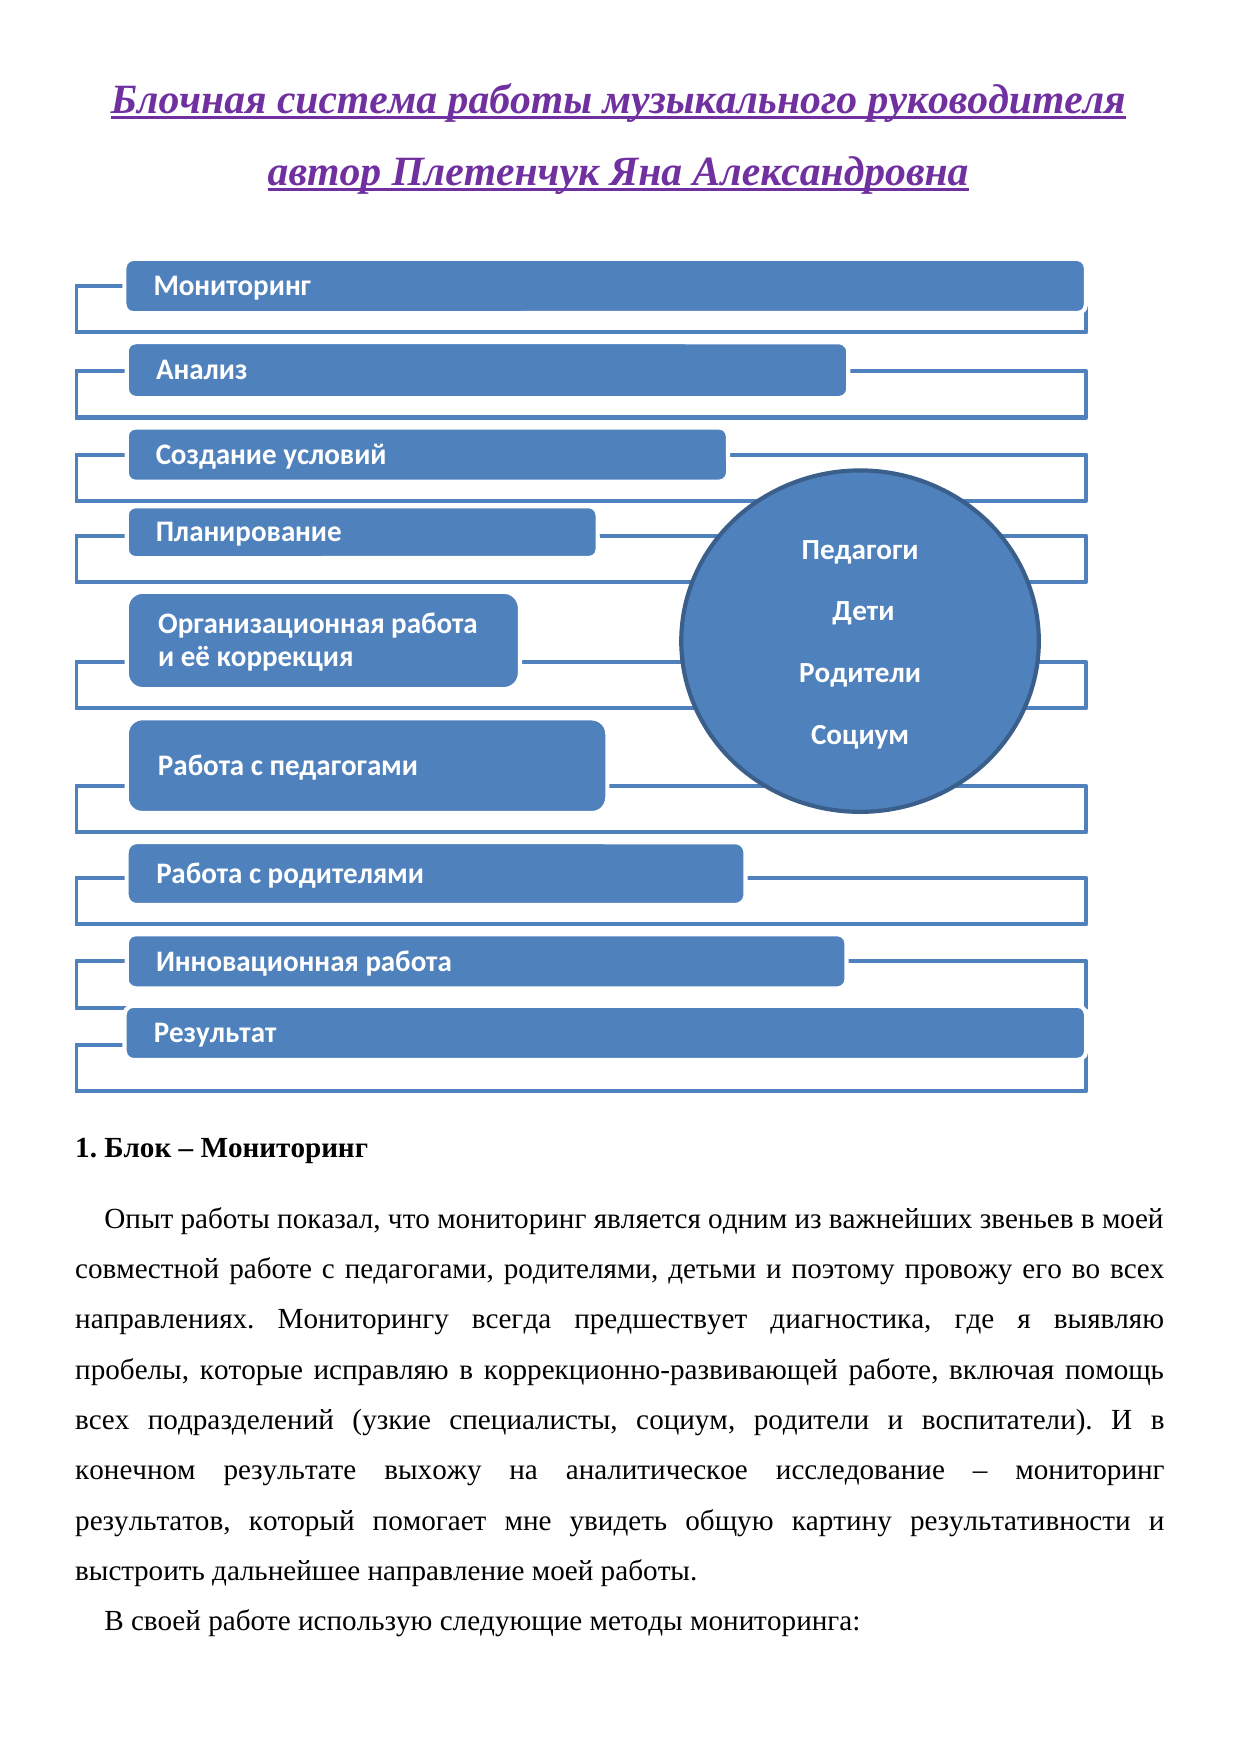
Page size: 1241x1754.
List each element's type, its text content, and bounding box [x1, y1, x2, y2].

text Опыт работы показал, что мониторинг является одним из важнейших звеньев в моей совместной работе с педагогами, родителями, детьми и поэтому провожу его во всех направлениях. Мониторингу всегда предшествует диагностика, где я выявляю пробелы, которые исправляю в коррекционно-развивающей работе, включая помощь всех подразделений (узкие специалисты, социум, родители и воспитатели). И в конечном результате выхожу на аналитическое исследование – мониторинг результатов, который помогает мне увидеть общую картину результативности и выстроить дальнейшее направление моей работы. [75, 1201, 1165, 1587]
text 1. Блок – Мониторинг [75, 1130, 1165, 1163]
text Блочная система работы музыкального руководителя автор Плетенчук Яна Александровна [75, 75, 1165, 195]
text В своей работе использую следующие методы мониторинга: [75, 1603, 1165, 1637]
